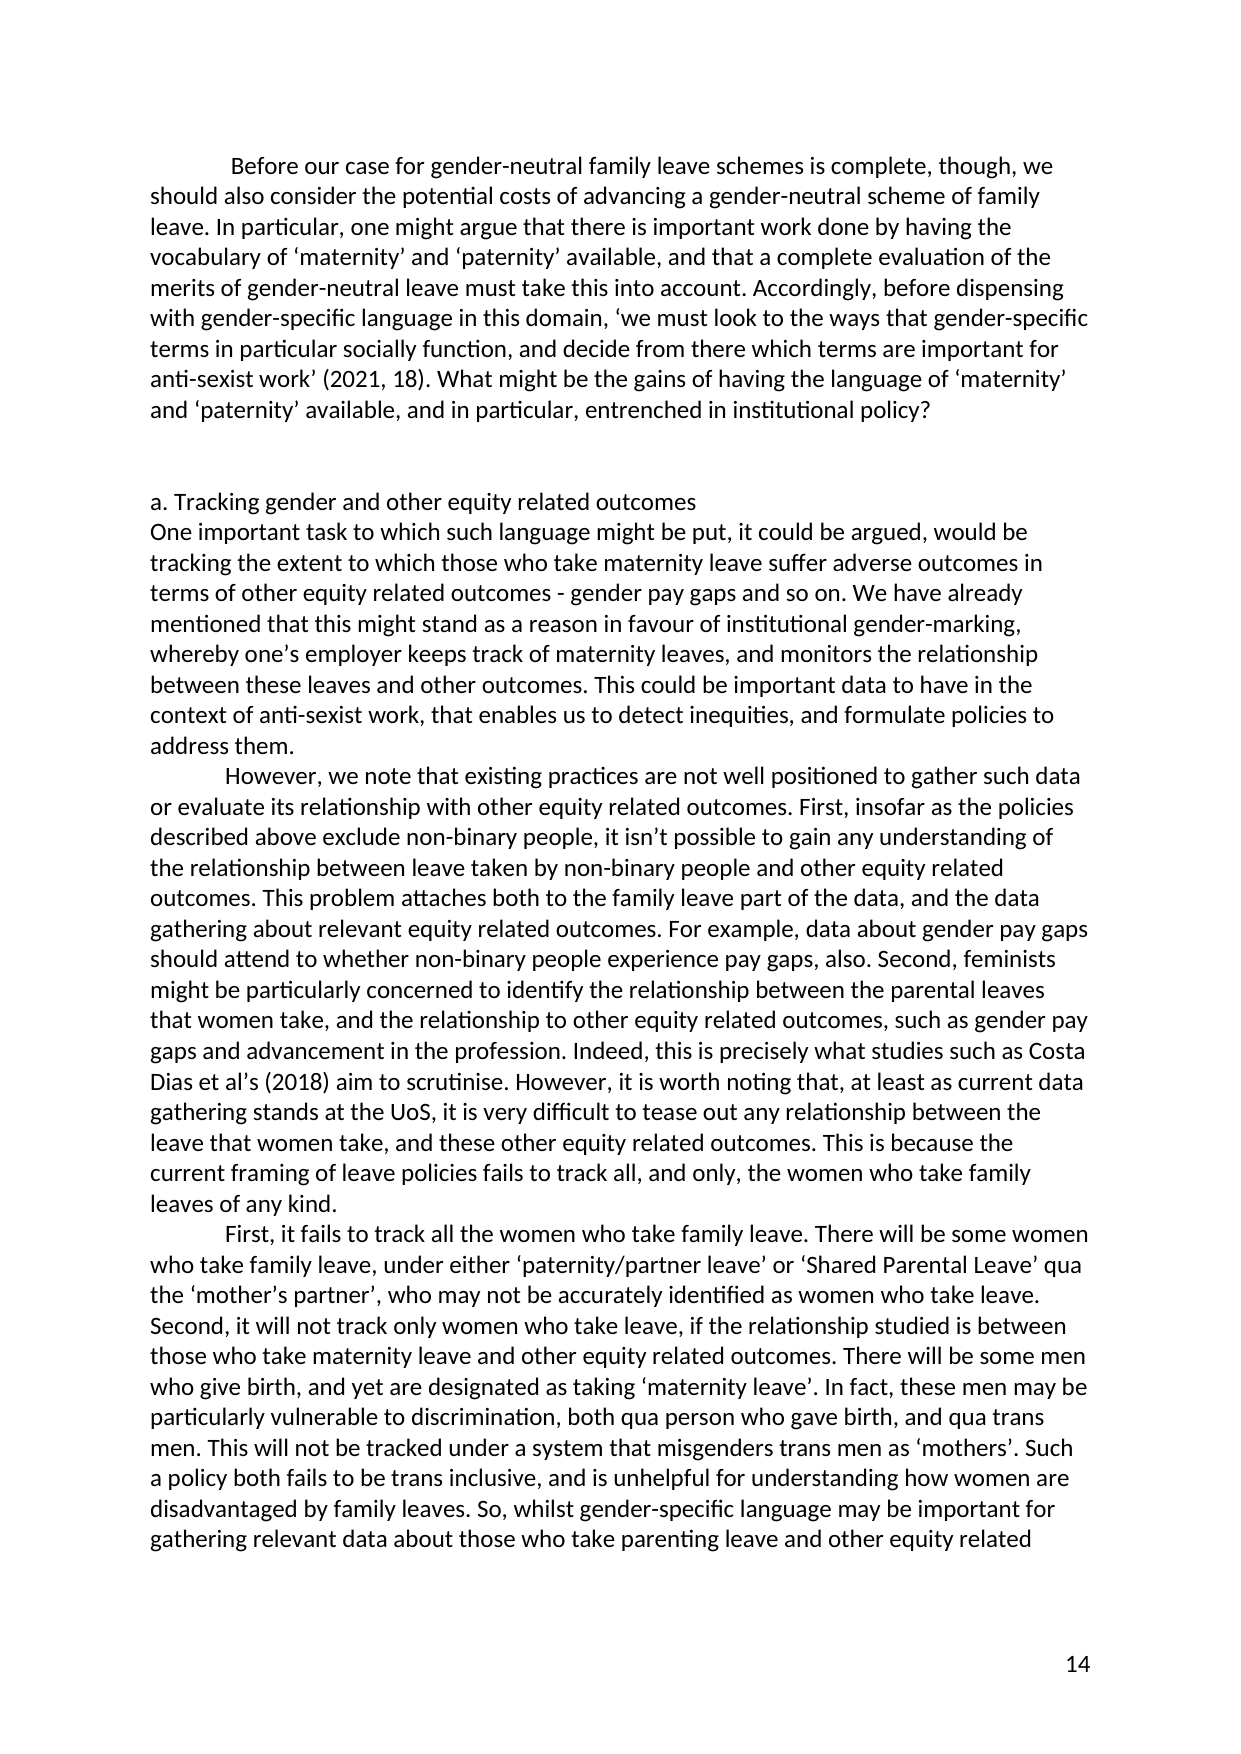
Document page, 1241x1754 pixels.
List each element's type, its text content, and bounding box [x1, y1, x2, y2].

text Before our case for gender-neutral family leave schemes is complete, though, we should also consider the potential costs of advancing a gender-neutral scheme of family leave. In particular, one might argue that there is important work done by having the vocabulary of ‘maternity’ and ‘paternity’ available, and that a complete evaluation of the merits of gender-neutral leave must take this into account. Accordingly, before dispensing with gender-specific language in this domain, ‘we must look to the ways that gender-specific terms in particular socially function, and decide from there which terms are important for anti-sexist work’ (2021, 18). What might be the gains of having the language of ‘maternity’ and ‘paternity’ available, and in particular, entrenched in institutional policy? [150, 150, 1090, 425]
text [150, 1218, 1090, 1554]
text One important task to which such language might be put, it could be argued, would be tracking the extent to which those who take maternity leave suffer adverse outcomes in terms of other equity related outcomes - gender pay gaps and so on. We have already mentioned that this might stand as a reason in favour of institutional gender-marking, whereby one’s employer keeps track of maternity leaves, and monitors the relationship between these leaves and other outcomes. This could be important data to have in the context of anti-sexist work, that enables us to detect inequities, and formulate policies to address them. [150, 516, 1090, 760]
text a. Tracking gender and other equity related outcomes [150, 486, 1090, 516]
text However, we note that existing practices are not well positioned to gather such data or evaluate its relationship with other equity related outcomes. First, insofar as the policies described above exclude non-binary people, it isn’t possible to gain any understanding of the relationship between leave taken by non-binary people and other equity related outcomes. This problem attaches both to the family leave part of the data, and the data gathering about relevant equity related outcomes. For example, data about gender pay gaps should attend to whether non-binary people experience pay gaps, also. Second, feminists might be particularly concerned to identify the relationship between the parental leaves that women take, and the relationship to other equity related outcomes, such as gender pay gaps and advancement in the profession. Indeed, this is precisely what studies such as Costa Dias et al’s (2018) aim to scrutinise. However, it is worth noting that, at least as current data gathering stands at the UoS, it is very difficult to tease out any relationship between the leave that women take, and these other equity related outcomes. This is because the current framing of leave policies fails to track all, and only, the women who take family leaves of any kind. [150, 760, 1090, 1218]
